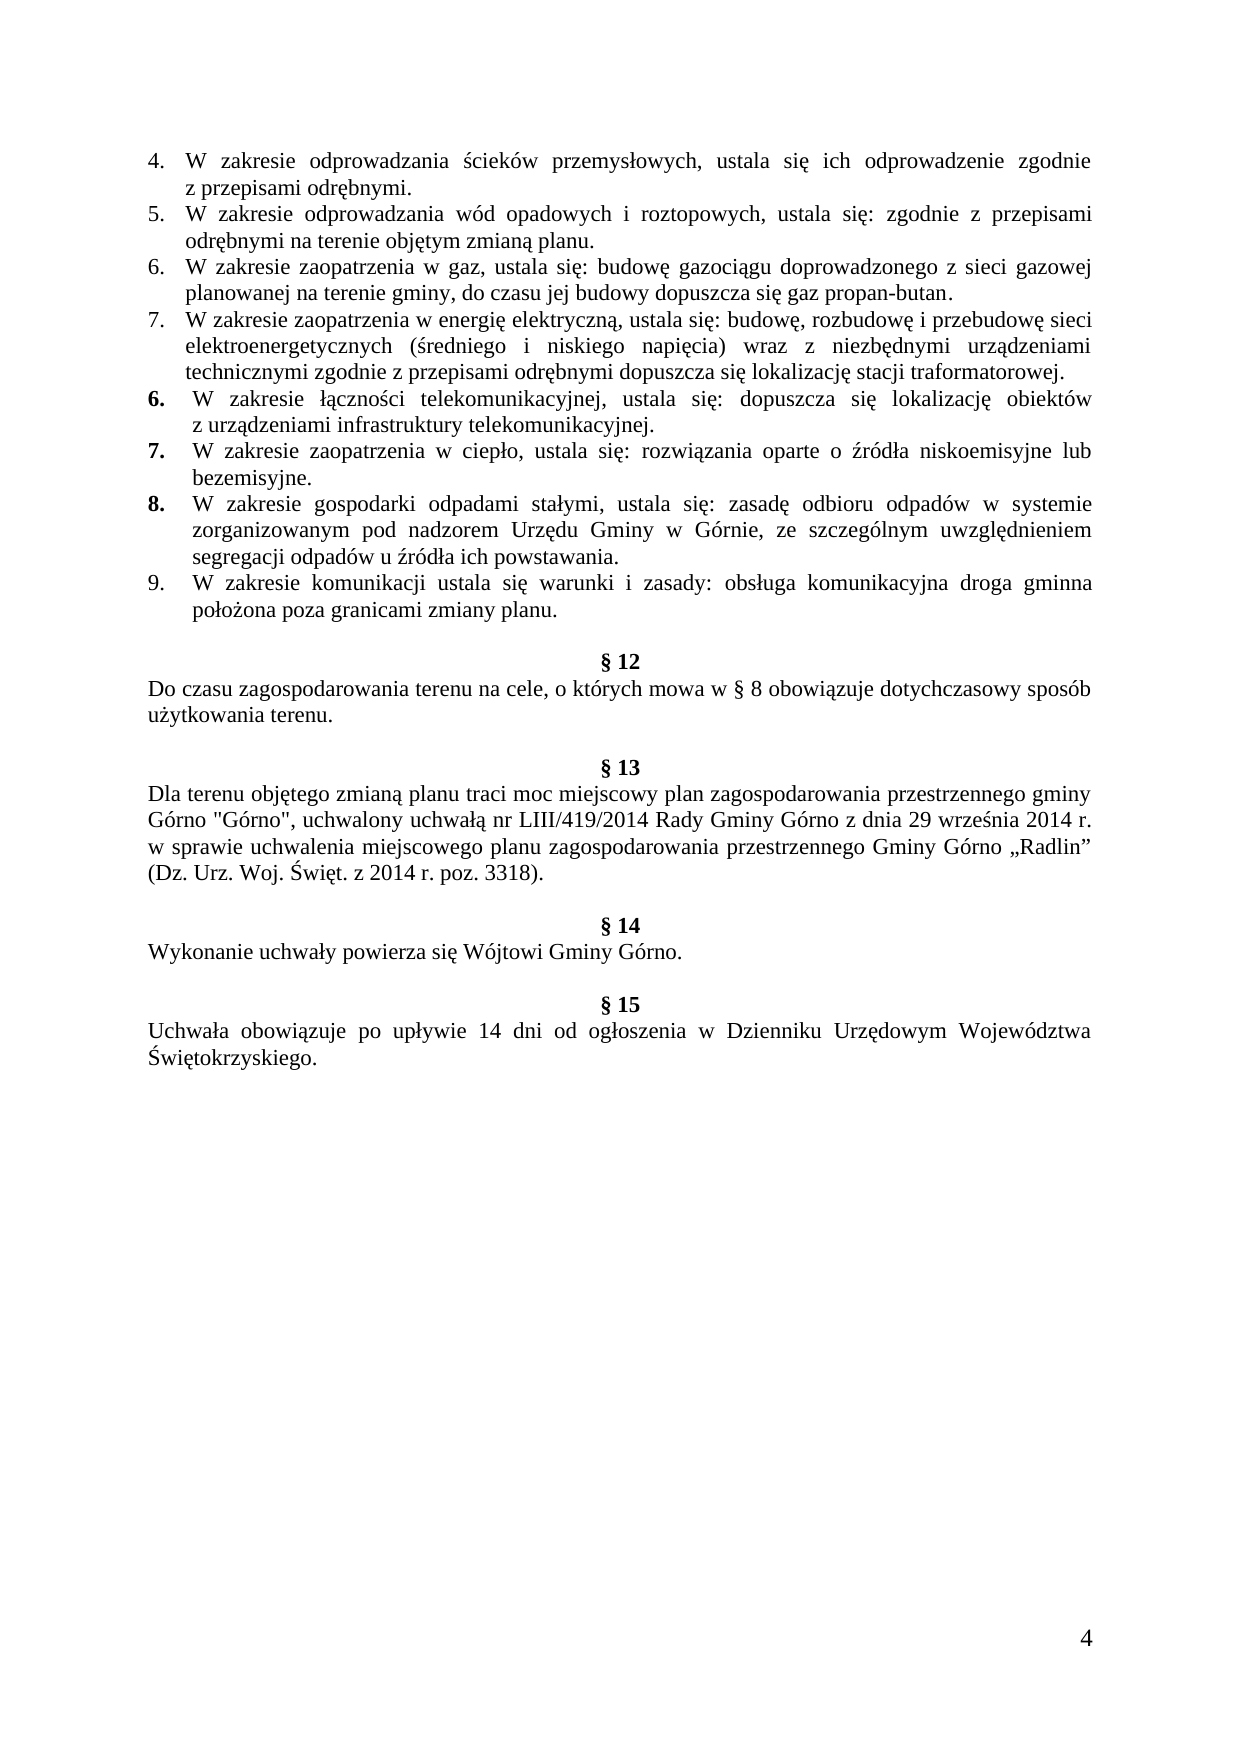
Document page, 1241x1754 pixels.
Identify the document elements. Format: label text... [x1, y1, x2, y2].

list W zakresie zaopatrzenia w gaz, ustala się: budowę gazociągu doprowadzonego z sieci gazowej planowanej na terenie gminy, do czasu jej budowy dopuszcza się gaz propan-butan. [148, 253, 1093, 306]
text § 14 [148, 912, 1093, 938]
list W zakresie zaopatrzenia w energię elektryczną, ustala się: budowę, rozbudowę i przebudowę sieci elektroenergetycznych (średniego i niskiego napięcia) wraz z niezbędnymi urządzeniami technicznymi zgodnie z przepisami odrębnymi dopuszcza się lokalizację stacji traformatorowej. [148, 306, 1093, 385]
list W zakresie łączności telekomunikacyjnej, ustala się: dopuszcza się lokalizację obiektów z urządzeniami infrastruktury telekomunikacyjnej. [148, 385, 1093, 437]
text § 15 [148, 991, 1093, 1017]
text Wykonanie uchwały powierza się Wójtowi Gminy Górno. [148, 938, 1093, 964]
text Uchwała obowiązuje po upływie 14 dni od ogłoszenia w Dzienniku Urzędowym Województwa Świętokrzyskiego. [148, 1017, 1093, 1070]
list W zakresie odprowadzania wód opadowych i roztopowych, ustala się: zgodnie z przepisami odrębnymi na terenie objętym zmianą planu. [148, 200, 1093, 253]
list W zakresie gospodarki odpadami stałymi, ustala się: zasadę odbioru odpadów w systemie zorganizowanym pod nadzorem Urzędu Gminy w Górnie, ze szczególnym uwzględnieniem segregacji odpadów u źródła ich powstawania. [148, 490, 1093, 569]
text § 13 [148, 754, 1093, 780]
text Dla terenu objętego zmianą planu traci moc miejscowy plan zagospodarowania przestrzennego gminy Górno "Górno", uchwalony uchwałą nr LIII/419/2014 Rady Gminy Górno z dnia 29 września 2014 r. w sprawie uchwalenia miejscowego planu zagospodarowania przestrzennego Gminy Górno „Radlin” (Dz. Urz. Woj. Święt. z 2014 r. poz. 3318). [148, 780, 1093, 886]
list W zakresie zaopatrzenia w ciepło, ustala się: rozwiązania oparte o źródła niskoemisyjne lub bezemisyjne. [148, 437, 1093, 490]
list W zakresie odprowadzania ścieków przemysłowych, ustala się ich odprowadzenie zgodnie z przepisami odrębnymi. [148, 148, 1093, 200]
text Do czasu zagospodarowania terenu na cele, o których mowa w § 8 obowiązuje dotychczasowy sposób użytkowania terenu. [148, 675, 1093, 727]
text § 12 [148, 648, 1093, 675]
list W zakresie komunikacji ustala się warunki i zasady: obsługa komunikacyjna droga gminna położona poza granicami zmiany planu. [148, 569, 1093, 622]
